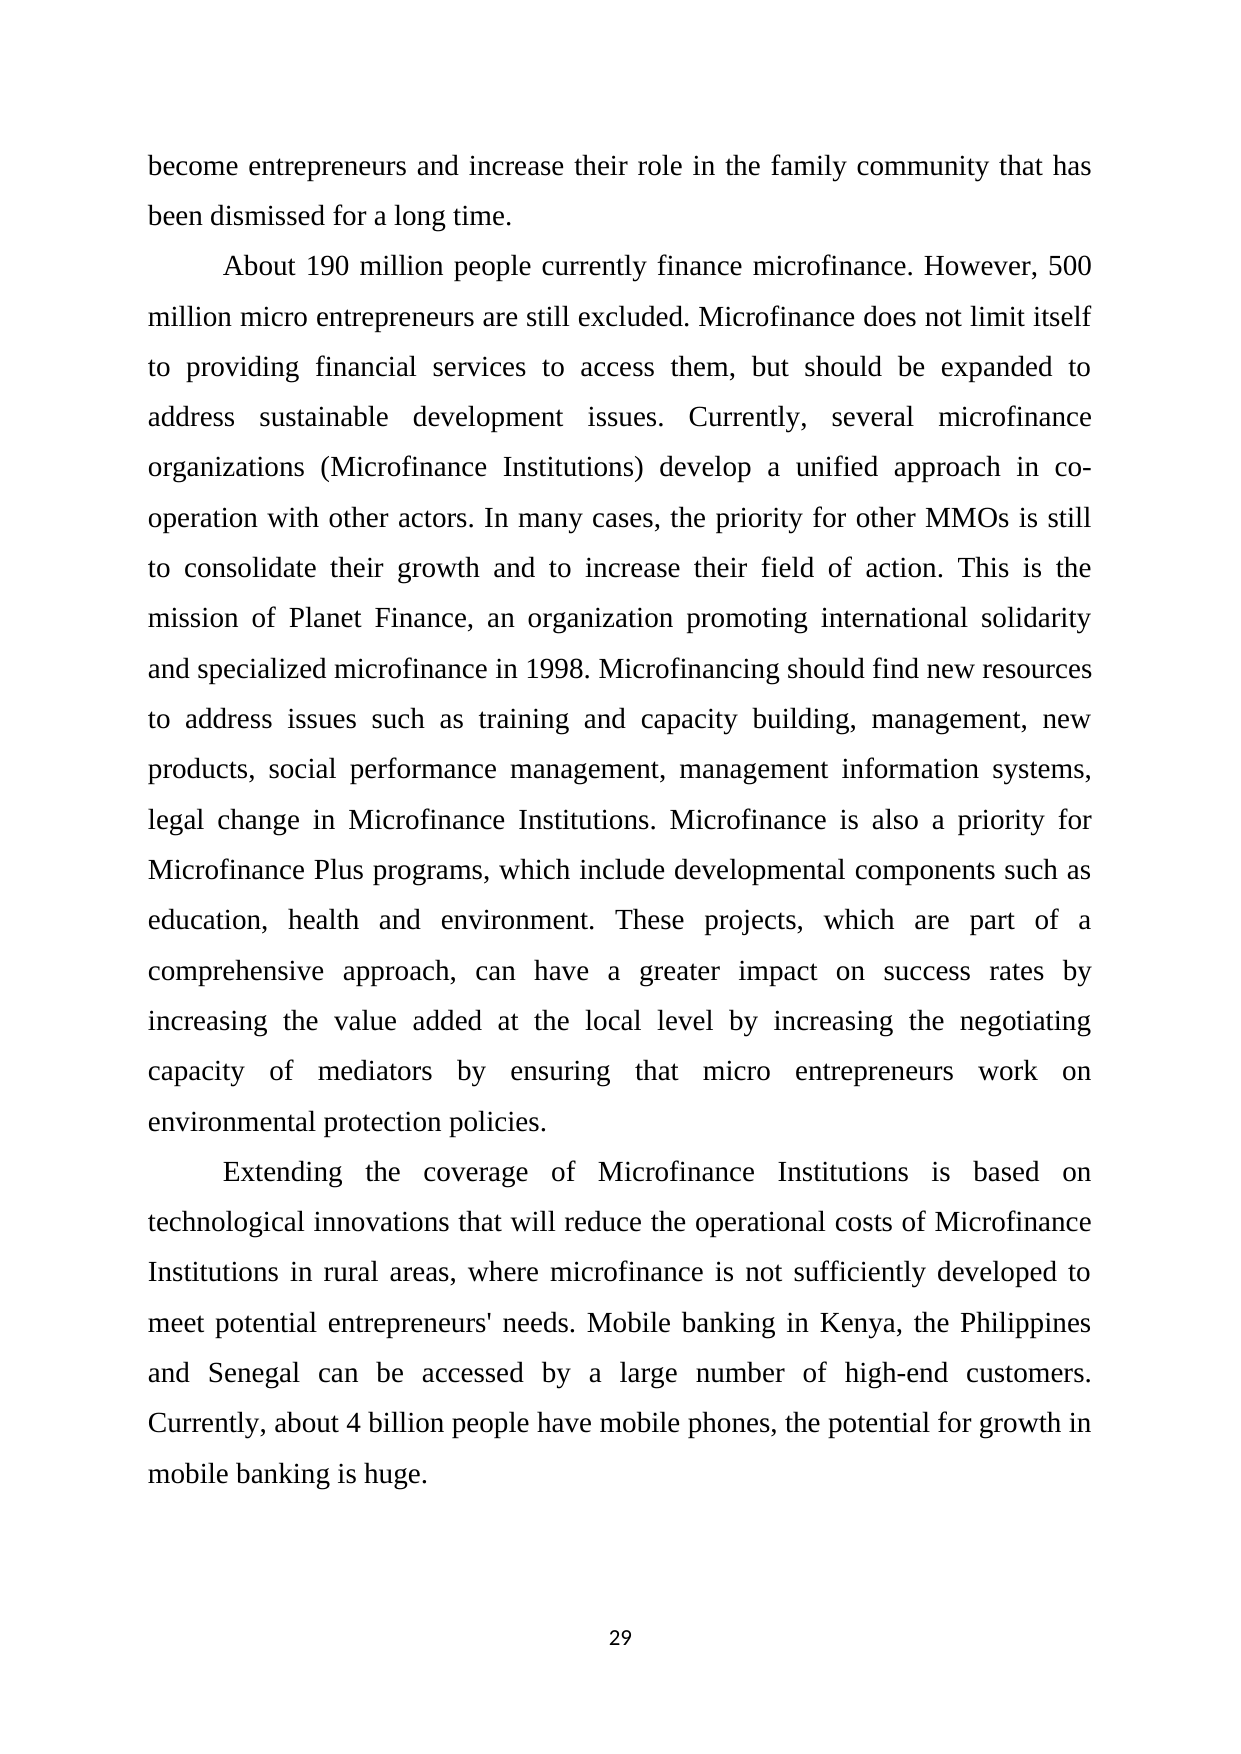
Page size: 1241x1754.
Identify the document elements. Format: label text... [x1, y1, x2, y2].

text About 190 million people currently finance microfinance. However, 500 million micro entrepreneurs are still excluded. Microfinance does not limit itself to providing financial services to access them, but should be expanded to address sustainable development issues. Currently, several microfinance organizations (Microfinance Institutions) develop a unified approach in co-operation with other actors. In many cases, the priority for other MMOs is still to consolidate their growth and to increase their field of action. This is the mission of Planet Finance, an organization promoting international solidarity and specialized microfinance in 1998. Microfinancing should find new resources to address issues such as training and capacity building, management, new products, social performance management, management information systems, legal change in Microfinance Institutions. Microfinance is also a priority for Microfinance Plus programs, which include developmental components such as education, health and environment. These projects, which are part of a comprehensive approach, can have a greater impact on success rates by increasing the value added at the local level by increasing the negotiating capacity of mediators by ensuring that micro entrepreneurs work on environmental protection policies. [148, 248, 1092, 1137]
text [148, 148, 1092, 232]
text Extending the coverage of Microfinance Institutions is based on technological innovations that will reduce the operational costs of Microfinance Institutions in rural areas, where microfinance is not sufficiently developed to meet potential entrepreneurs' needs. Mobile banking in Kenya, the Philippines and Senegal can be accessed by a large number of high-end customers. Currently, about 4 billion people have mobile phones, the potential for growth in mobile banking is huge. [148, 1154, 1092, 1489]
